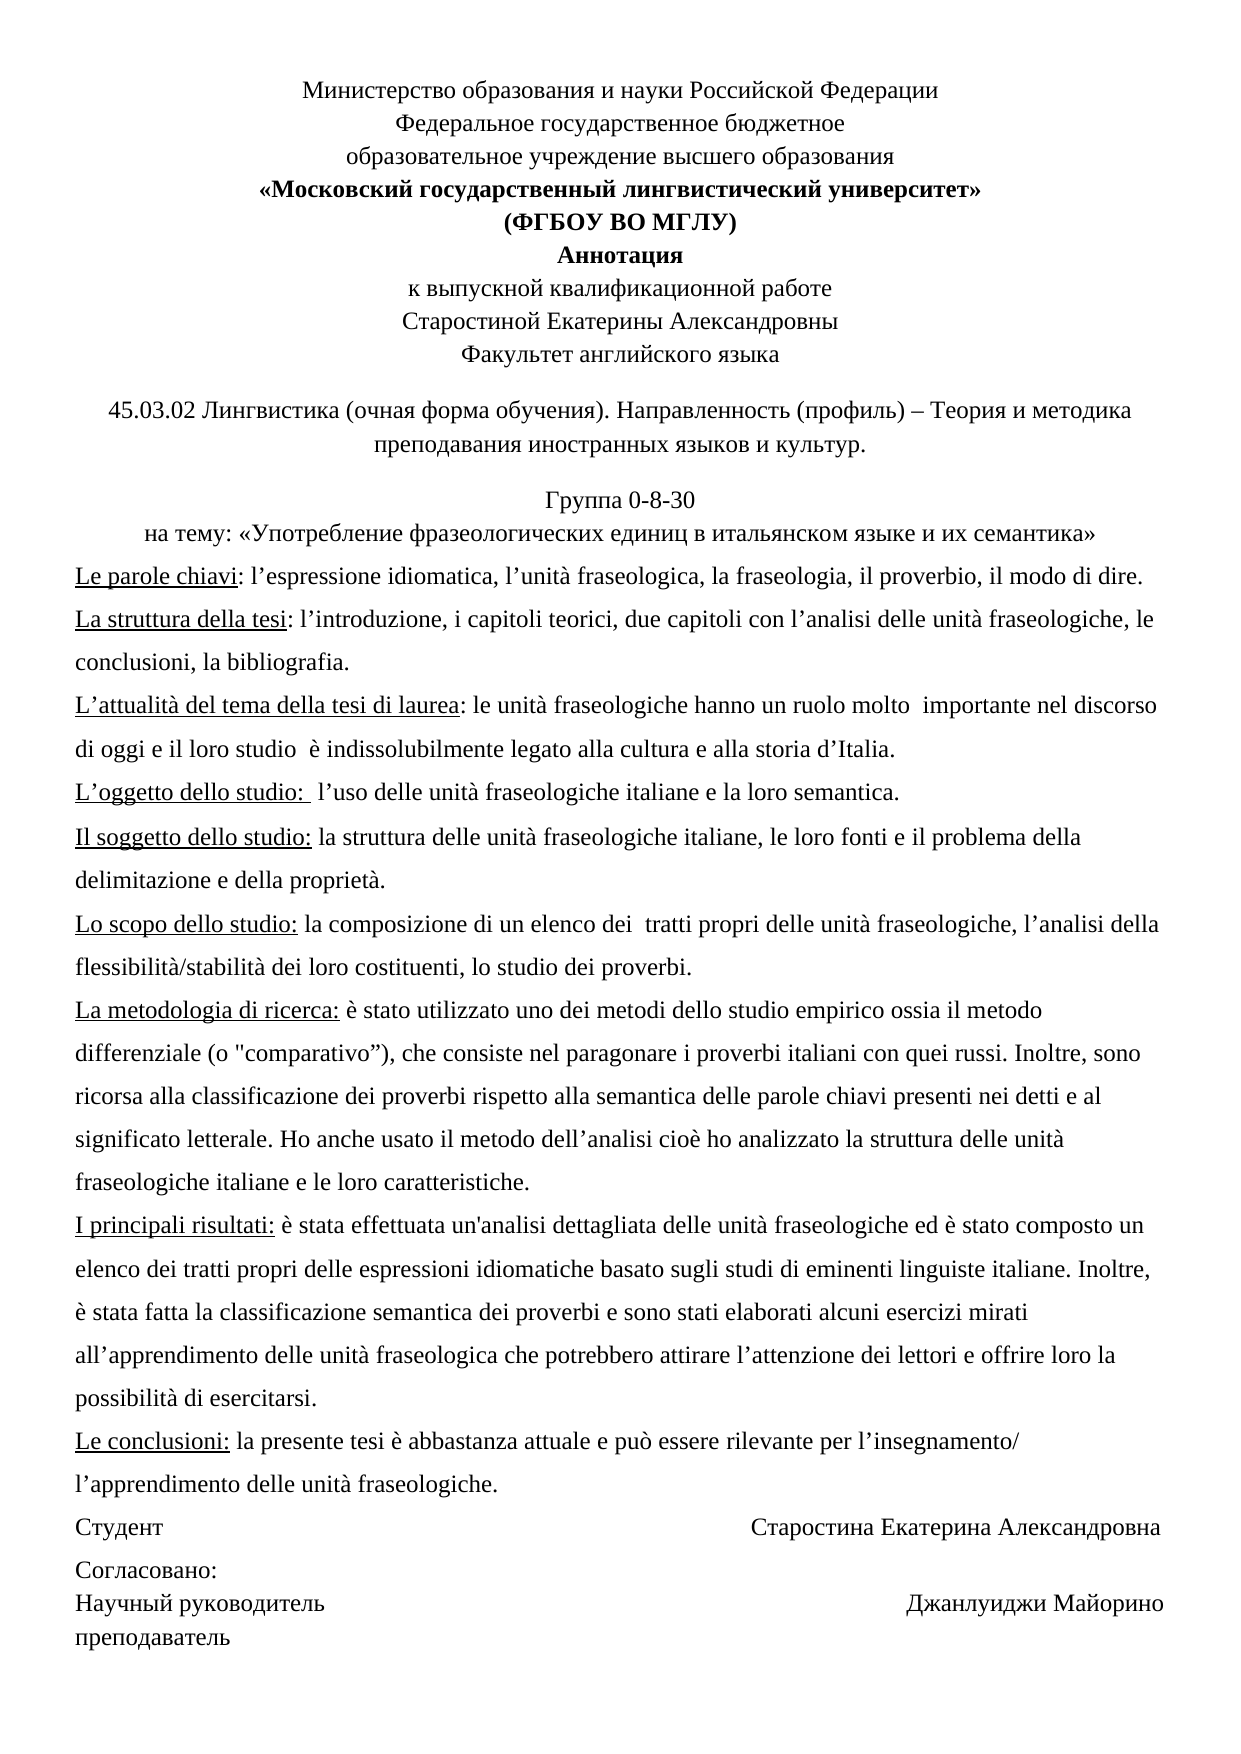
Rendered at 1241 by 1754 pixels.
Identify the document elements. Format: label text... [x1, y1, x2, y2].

text Факультет английского языка [75, 339, 1165, 368]
text образовательное учреждение высшего образования [75, 141, 1165, 170]
text La struttura della tesi: l’introduzione, i capitoli teorici, due capitoli con l’analisi delle unità fraseologiche, le conclusioni, la bibliografia. [75, 604, 1165, 676]
text I principali risultati: è stata effettuata un'analisi dettagliata delle unità fraseologiche ed è stato composto un elenco dei tratti propri delle espressioni idiomatiche basato sugli studi di eminenti linguiste italiane. Inoltre, è stata fatta la classificazione semantica dei proverbi e sono stati elaborati alcuni esercizi mirati all’apprendimento delle unità fraseologica che potrebbero attirare l’attenzione dei lettori e offrire loro la possibilità di esercitarsi. [75, 1211, 1165, 1412]
text Федеральное государственное бюджетное [75, 108, 1165, 137]
text Студент Старостина Екатерина Александровна [75, 1512, 1165, 1541]
text L’attualità del tema della tesi di laurea: le unità fraseologiche hanno un ruolo molto importante nel discorso di oggi e il loro studio è indissolubilmente legato alla cultura e alla storia d’Italia. [75, 691, 1165, 762]
subtitle Lo scopo dello studio: la composizione di un elenco dei tratti propri delle unità fraseologiche, l’analisi della flessibilità/stabilità dei loro costituenti, lo studio dei proverbi. [75, 909, 1165, 981]
subtitle 45.03.02 Лингвистика (очная форма обучения). Направленность (профиль) – Теория и методика преподавания иностранных языков и культур. [75, 396, 1165, 457]
text Согласовано: [75, 1556, 1165, 1584]
text L’oggetto dello studio: l’uso delle unità fraseologiche italiane e la loro semantica. [75, 777, 1165, 806]
text Старостиной Екатерины Александровны [75, 306, 1165, 335]
text Le parole chiavi: l’espressione idiomatica, l’unità fraseologica, la fraseologia, il proverbio, il modo di dire. [75, 561, 1165, 590]
text Аннотация [75, 240, 1165, 269]
text La metodologia di ricerca: è stato utilizzato uno dei metodi dello studio empirico ossia il metodo differenziale (o "comparativo”), che consiste nel paragonare i proverbi italiani con quei russi. Inoltre, sono ricorsa alla classificazione dei proverbi rispetto alla semantica delle parole chiavi presenti nei detti e al significato letterale. Ho anche usato il metodo dell’analisi cioè ho analizzato la struttura delle unità fraseologiche italiane e le loro caratteristiche. [75, 995, 1165, 1196]
text на тему: «Употребление фразеологических единиц в итальянском языке и их семантика» [75, 518, 1165, 547]
text «Московский государственный лингвистический университет» [75, 174, 1165, 203]
text к выпускной квалификационной работе [75, 273, 1165, 302]
text преподаватель [75, 1622, 1165, 1650]
text Le conclusioni: la presente tesi è abbastanza attuale e può essere rilevante per l’insegnamento/ l’apprendimento delle unità fraseologiche. [75, 1426, 1165, 1498]
text Группа 0-8-30 [75, 485, 1165, 514]
text Министерство образования и науки Российской Федерации [75, 75, 1165, 104]
text Научный руководитель Джанлуиджи Майорино [75, 1588, 1165, 1617]
text (ФГБОУ ВО МГЛУ) [75, 207, 1165, 236]
text Il soggetto dello studio: la struttura delle unità fraseologiche italiane, le loro fonti e il problema della delimitazione e della proprietà. [75, 822, 1165, 894]
